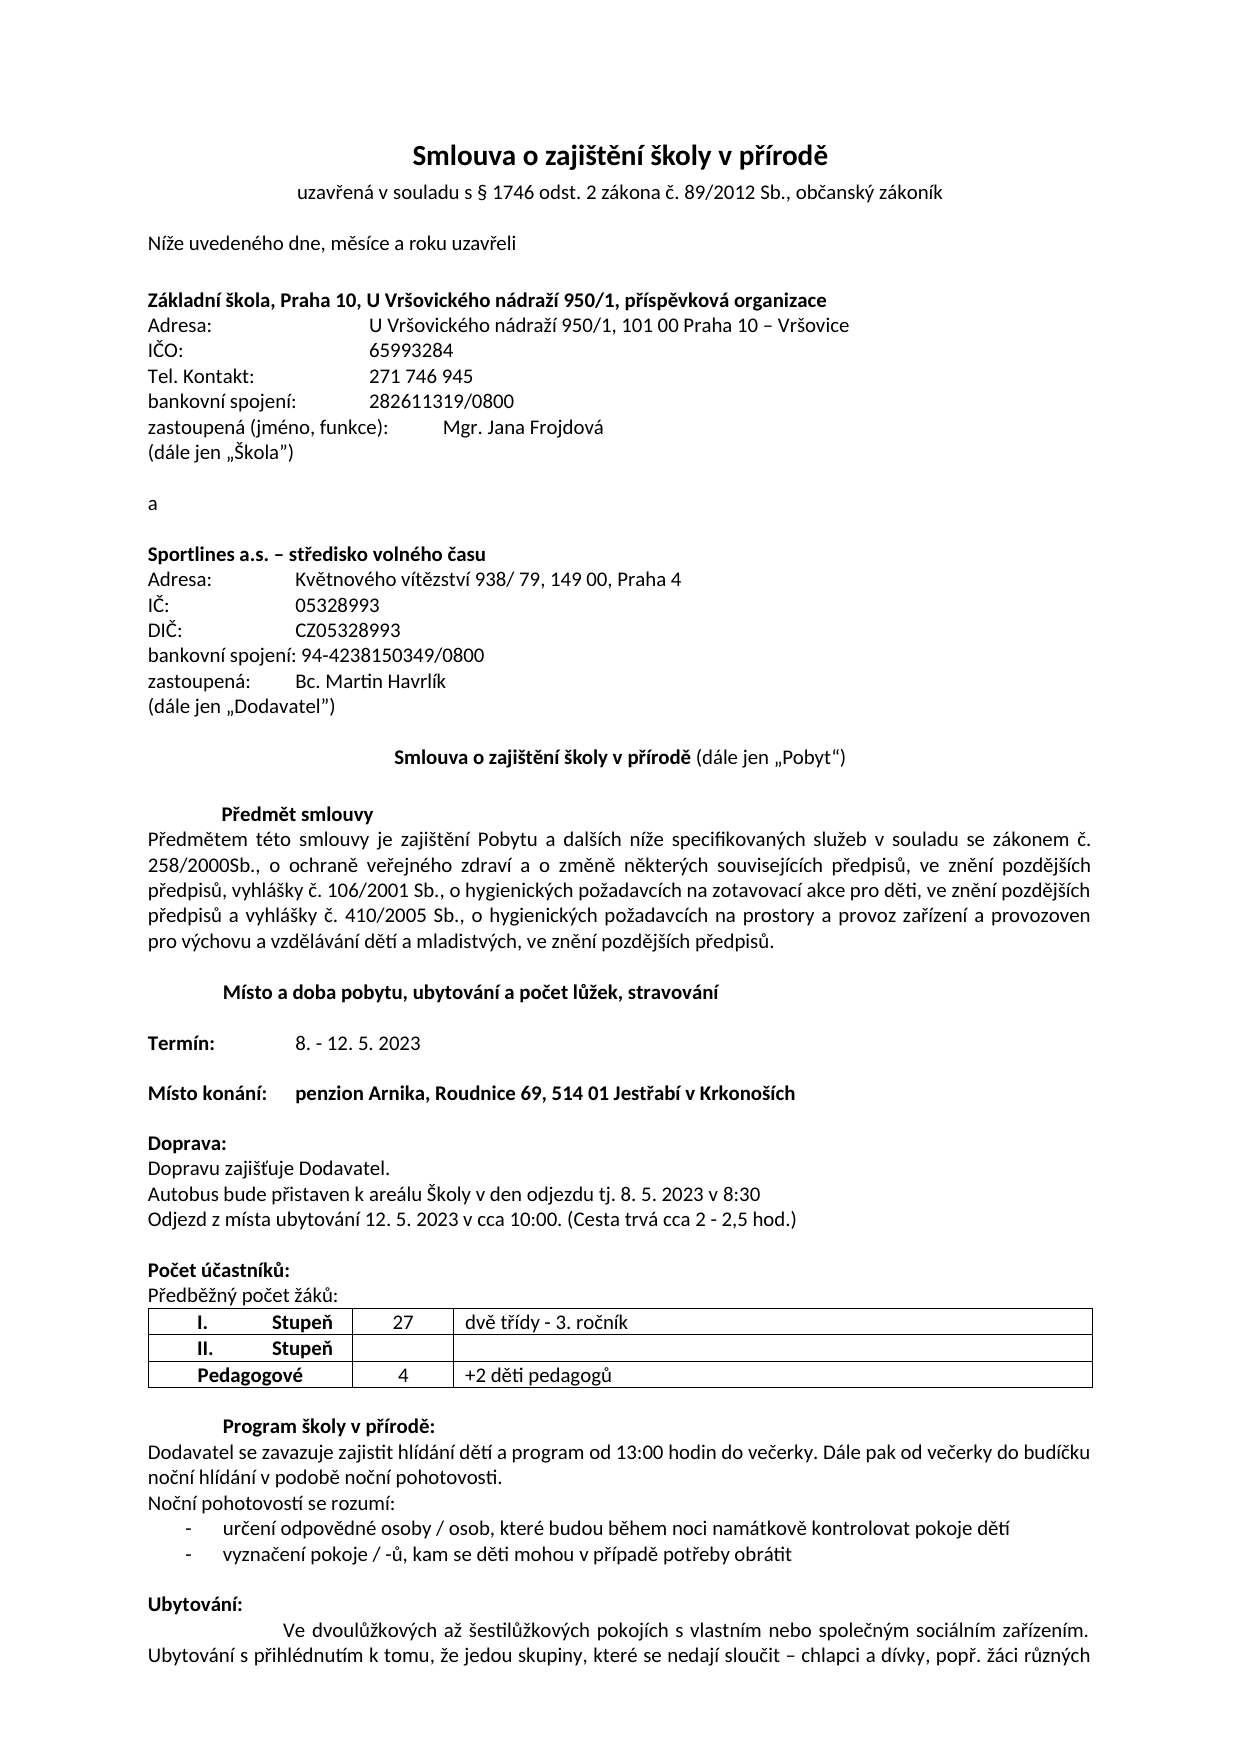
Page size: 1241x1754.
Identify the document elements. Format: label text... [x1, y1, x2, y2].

table_cell +2 děti pedagogů [454, 1362, 1092, 1387]
subtitle Smlouva o zajištění školy v přírodě [148, 137, 1093, 173]
text Doprava: [148, 1130, 1093, 1155]
text (dále jen „Škola”) [148, 439, 1093, 465]
list vyznačení pokoje / -ů, kam se děti mohou v případě potřeby obrátit [185, 1541, 1093, 1566]
text bankovní spojení: 94-4238150349/0800 [148, 643, 1093, 668]
table_header Stupeň [149, 1309, 352, 1334]
table_header dvě třídy - 3. ročník [454, 1309, 1092, 1334]
text Dopravu zajišťuje Dodavatel. [148, 1155, 1093, 1181]
table_header 27 [353, 1309, 453, 1334]
text Odjezd z místa ubytování 12. 5. 2023 v cca 10:00. (Cesta trvá cca 2 - 2,5 hod.) [148, 1206, 1093, 1232]
text Adresa: U Vršovického nádraží 950/1, 101 00 Praha 10 – Vršovice [148, 312, 1093, 338]
text Termín: 8. - 12. 5. 2023 [148, 1030, 1093, 1055]
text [148, 1617, 1093, 1668]
table_cell Stupeň [149, 1335, 352, 1361]
text Předběžný počet žáků: [148, 1282, 1093, 1308]
list Program školy v přírodě: [223, 1414, 1093, 1439]
text Místo konání: penzion Arnika, Roudnice 69, 514 01 Jestřabí v Krkonoších [148, 1081, 1093, 1106]
text IČ: 05328993 [148, 592, 1093, 617]
text Autobus bude přistaven k areálu Školy v den odjezdu tj. 8. 5. 2023 v 8:30 [148, 1181, 1093, 1206]
text Adresa: Květnového vítězství 938/ 79, 149 00, Praha 4 [148, 566, 1093, 592]
text zastoupená: Bc. Martin Havrlík [148, 668, 1093, 693]
list určení odpovědné osoby / osob, které budou během noci namátkově kontrolovat pokoje dětí [185, 1515, 1093, 1541]
table_cell Pedagogové [149, 1362, 352, 1387]
text a [148, 490, 1093, 516]
text DIČ: CZ05328993 [148, 617, 1093, 643]
table_cell 4 [353, 1362, 453, 1387]
text Předmět smlouvy [221, 801, 1093, 826]
text Tel. Kontakt: 271 746 945 [148, 363, 1093, 388]
text Ubytování: [148, 1592, 1093, 1617]
text Noční pohotovostí se rozumí: [148, 1490, 1093, 1515]
text bankovní spojení: 282611319/0800 [148, 388, 1093, 414]
subtitle Níže uvedeného dne, měsíce a roku uzavřeli [148, 230, 1093, 255]
text (dále jen „Dodavatel”) [148, 693, 1093, 719]
subtitle Smlouva o zajištění školy v přírodě (dále jen „Pobyt“) [148, 744, 1093, 769]
text IČO: 65993284 [148, 338, 1093, 363]
table_cell [353, 1335, 453, 1361]
text uzavřená v souladu s § 1746 odst. 2 zákona č. 89/2012 Sb., občanský zákoník [148, 179, 1093, 205]
list Místo a doba pobytu, ubytování a počet lůžek, stravování [223, 979, 1093, 1004]
text Sportlines a.s. – středisko volného času [148, 541, 1093, 566]
text Předmětem této smlouvy je zajištění Pobytu a dalších níže specifikovaných služeb v souladu se zákonem č. 258/2000Sb., o ochraně veřejného zdraví a o změně některých souvisejících předpisů, ve znění pozdějších předpisů, vyhlášky č. 106/2001 Sb., o hygienických požadavcích na zotavovací akce pro děti, ve znění pozdějších předpisů a vyhlášky č. 410/2005 Sb., o hygienických požadavcích na prostory a provoz zařízení a provozoven pro výchovu a vzdělávání dětí a mladistvých, ve znění pozdějších předpisů. [148, 826, 1093, 953]
text zastoupená (jméno, funkce): Mgr. Jana Frojdová [148, 414, 1093, 439]
text Počet účastníků: [148, 1257, 1093, 1282]
table_cell [454, 1335, 1092, 1361]
text Základní škola, Praha 10, U Vršovického nádraží 950/1, příspěvková organizace [148, 287, 1093, 312]
text Dodavatel se zavazuje zajistit hlídání dětí a program od 13:00 hodin do večerky. Dále pak od večerky do budíčku noční hlídání v podobě noční pohotovosti. [148, 1439, 1093, 1490]
